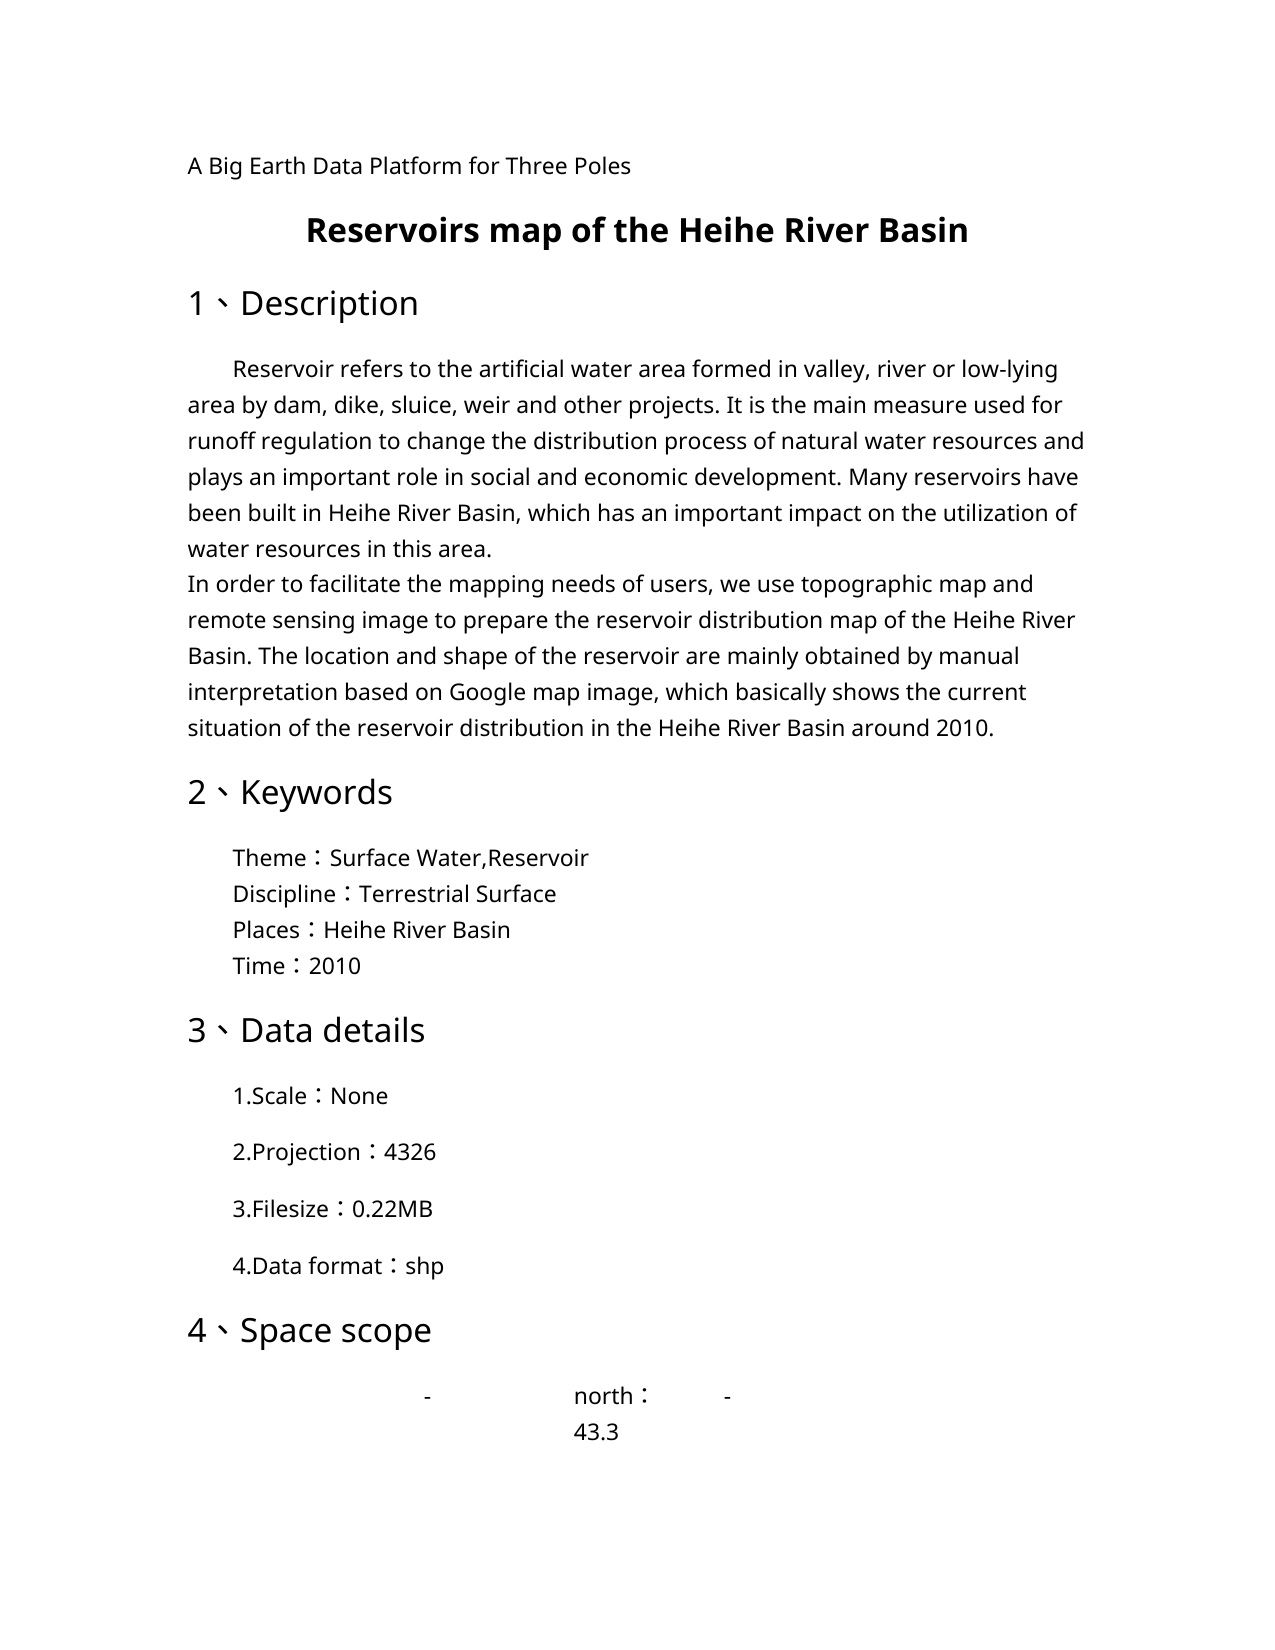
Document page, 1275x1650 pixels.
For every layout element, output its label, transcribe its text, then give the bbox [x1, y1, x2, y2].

table_header - [713, 1380, 862, 1472]
text 3、Data details [187, 1007, 1087, 1052]
text 3.Filesize：0.22MB [232, 1193, 1087, 1224]
text Reservoirs map of the Heihe River Basin [187, 207, 1087, 252]
text 2.Projection：4326 [232, 1136, 1087, 1168]
table_header - [413, 1380, 562, 1472]
table_header north：43.3 [563, 1380, 712, 1472]
text 4.Data format：shp [232, 1250, 1087, 1281]
text 1、Description [187, 280, 1087, 325]
text 1.Scale：None [232, 1079, 1087, 1111]
text Reservoir refers to the artificial water area formed in valley, river or low-lying area by dam, dike, sluice, weir and other projects. It is the main measure used for runoff regulation to change the distribution process of natural water resources and plays an important role in social and economic development. Many reservoirs have been built in Heihe River Basin, which has an important impact on the utilization of water resources in this area. In order to facilitate the mapping needs of users, we use topographic map and remote sensing image to prepare the reservoir distribution map of the Heihe River Basin. The location and shape of the reservoir are mainly obtained by manual interpretation based on Google map image, which basically shows the current situation of the reservoir distribution in the Heihe River Basin around 2010. [187, 353, 1087, 743]
text 4、Space scope [187, 1307, 1087, 1352]
text A Big Earth Data Platform for Three Poles [187, 150, 1087, 181]
text 2、Keywords [187, 769, 1087, 814]
text Theme：Surface Water,Reservoir Discipline：Terrestrial Surface Places：Heihe River Basin Time：2010 [232, 842, 1087, 981]
